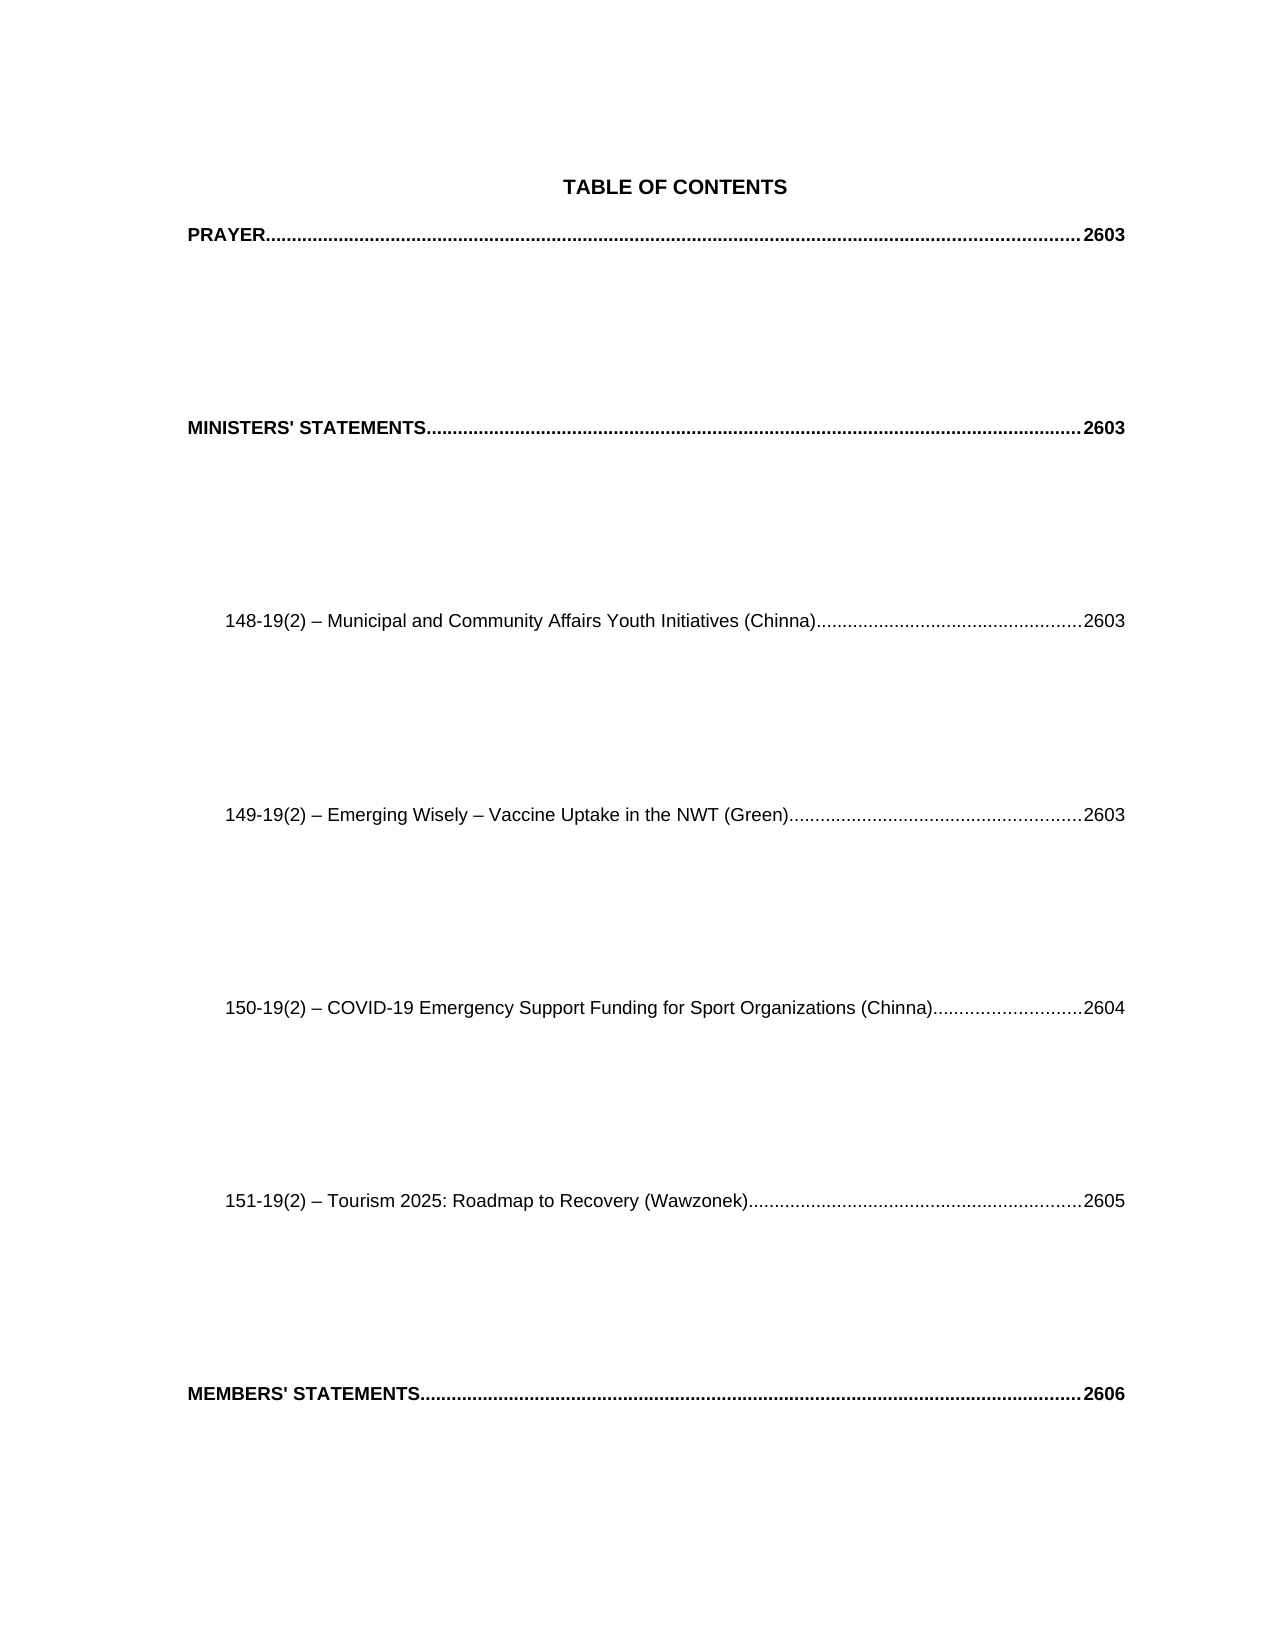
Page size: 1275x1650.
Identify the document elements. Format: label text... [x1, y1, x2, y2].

text MEMBERS' STATEMENTS 2606 [187, 1383, 1162, 1404]
text PRAYER 2603 [187, 224, 1162, 246]
text 149-19(2) – Emerging Wisely – Vaccine Uptake in the NWT (Green) 2603 [225, 803, 1162, 825]
text 150-19(2) – COVID-19 Emergency Support Funding for Sport Organizations (Chinna) 2604 [225, 996, 1162, 1018]
subtitle TABLE OF CONTENTS [187, 175, 1162, 199]
text 151-19(2) – Tourism 2025: Roadmap to Recovery (Wawzonek) 2605 [225, 1189, 1162, 1211]
text MINISTERS' STATEMENTS 2603 [187, 417, 1162, 439]
text 148-19(2) – Municipal and Community Affairs Youth Initiatives (Chinna) 2603 [225, 610, 1162, 632]
